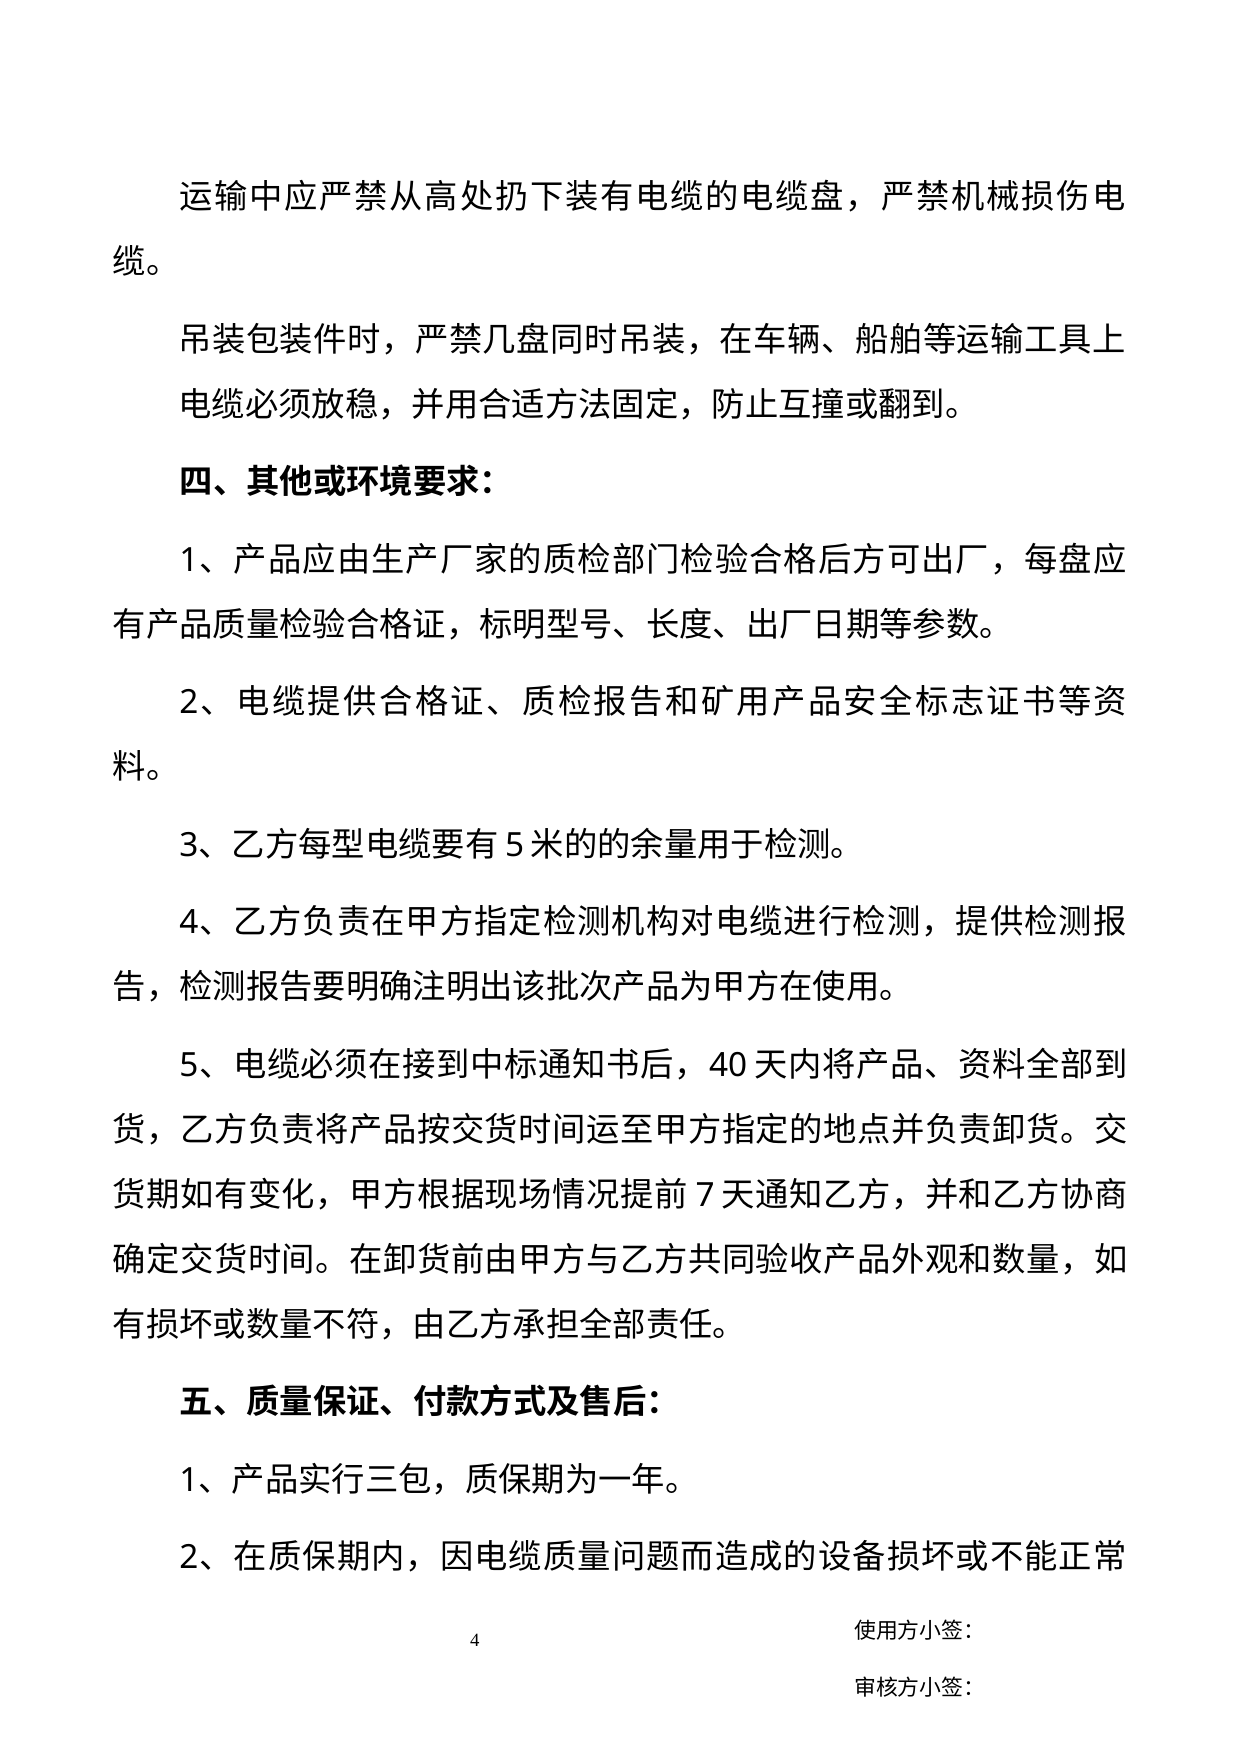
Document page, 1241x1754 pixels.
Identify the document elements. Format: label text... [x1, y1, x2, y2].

text 2、电缆提供合格证、质检报告和矿用产品安全标志证书等资料。 [112, 667, 1128, 797]
list 其他或环境要求： [112, 447, 1128, 512]
text 4、乙方负责在甲方指定检测机构对电缆进行检测，提供检测报告，检测报告要明确注明出该批次产品为甲方在使用。 [112, 887, 1128, 1017]
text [112, 1522, 1128, 1587]
text 1、产品实行三包，质保期为一年。 [112, 1444, 1128, 1509]
text 1、产品应由生产厂家的质检部门检验合格后方可出厂，每盘应有产品质量检验合格证，标明型号、长度、出厂日期等参数。 [112, 524, 1128, 654]
text 3、乙方每型电缆要有5米的的余量用于检测。 [112, 809, 1128, 874]
list 质量保证、付款方式及售后： [112, 1367, 1128, 1432]
text 5、电缆必须在接到中标通知书后，40天内将产品、资料全部到货，乙方负责将产品按交货时间运至甲方指定的地点并负责卸货。交货期如有变化，甲方根据现场情况提前7天通知乙方，并和乙方协商确定交货时间。在卸货前由甲方与乙方共同验收产品外观和数量，如有损坏或数量不符，由乙方承担全部责任。 [112, 1029, 1128, 1354]
list 吊装包装件时，严禁几盘同时吊装，在车辆、船舶等运输工具上电缆必须放稳，并用合适方法固定，防止互撞或翻到。 [178, 304, 1128, 434]
text 运输中应严禁从高处扔下装有电缆的电缆盘，严禁机械损伤电缆。 [112, 162, 1128, 292]
